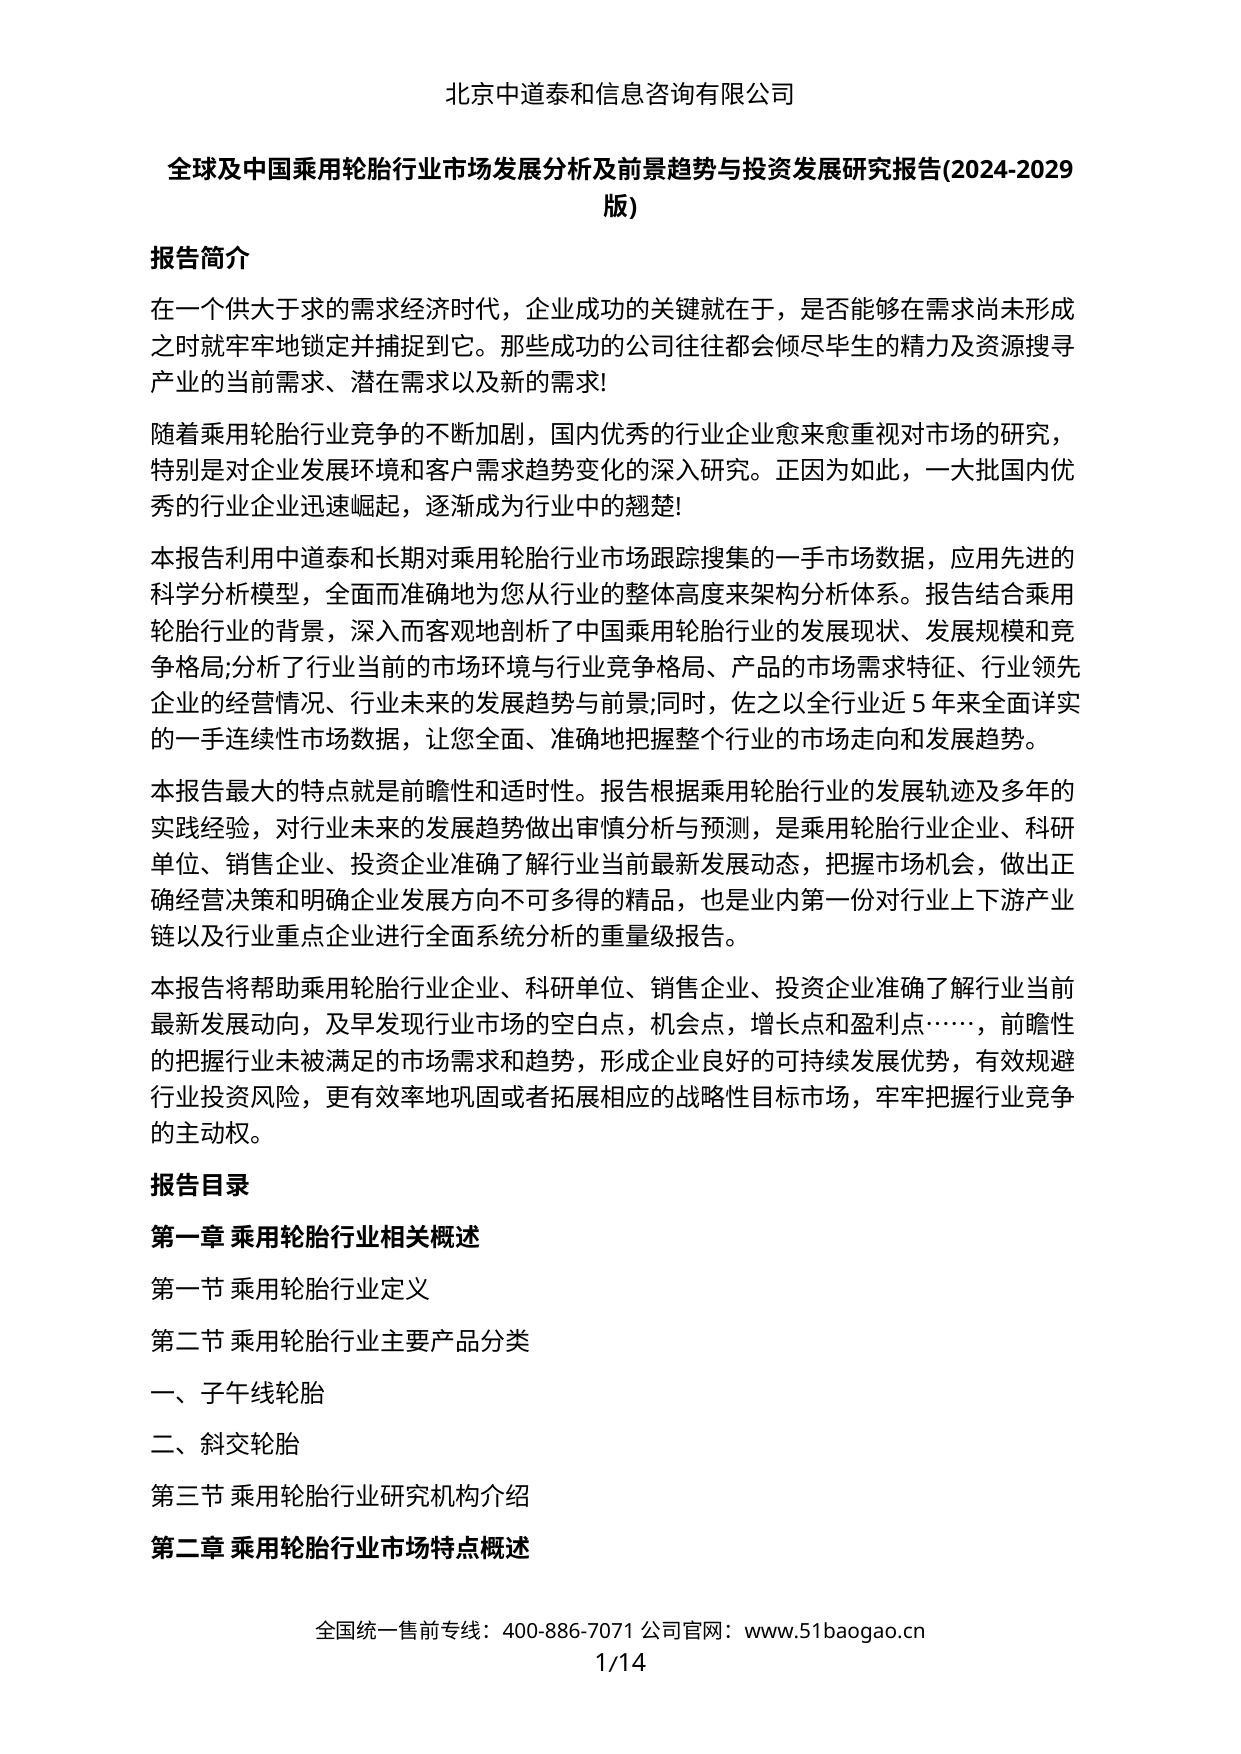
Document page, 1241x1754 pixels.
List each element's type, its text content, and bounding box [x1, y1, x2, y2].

text 一、子午线轮胎 [150, 1373, 1090, 1409]
text 二、斜交轮胎 [150, 1425, 1090, 1461]
text 第二节 乘用轮胎行业主要产品分类 [150, 1321, 1090, 1357]
text 本报告最大的特点就是前瞻性和适时性。报告根据乘用轮胎行业的发展轨迹及多年的实践经验，对行业未来的发展趋势做出审慎分析与预测，是乘用轮胎行业企业、科研单位、销售企业、投资企业准确了解行业当前最新发展动态，把握市场机会，做出正确经营决策和明确企业发展方向不可多得的精品，也是业内第一份对行业上下游产业链以及行业重点企业进行全面系统分析的重量级报告。 [150, 772, 1090, 953]
text 第二章 乘用轮胎行业市场特点概述 [150, 1529, 1090, 1565]
text 报告简介 [150, 238, 1090, 274]
text 本报告利用中道泰和长期对乘用轮胎行业市场跟踪搜集的一手市场数据，应用先进的科学分析模型，全面而准确地为您从行业的整体高度来架构分析体系。报告结合乘用轮胎行业的背景，深入而客观地剖析了中国乘用轮胎行业的发展现状、发展规模和竞争格局;分析了行业当前的市场环境与行业竞争格局、产品的市场需求特征、行业领先企业的经营情况、行业未来的发展趋势与前景;同时，佐之以全行业近5年来全面详实的一手连续性市场数据，让您全面、准确地把握整个行业的市场走向和发展趋势。 [150, 539, 1090, 756]
text 报告目录 [150, 1166, 1090, 1202]
text 第一节 乘用轮胎行业定义 [150, 1269, 1090, 1306]
text 第三节 乘用轮胎行业研究机构介绍 [150, 1477, 1090, 1513]
text 本报告将帮助乘用轮胎行业企业、科研单位、销售企业、投资企业准确了解行业当前最新发展动向，及早发现行业市场的空白点，机会点，增长点和盈利点……，前瞻性的把握行业未被满足的市场需求和趋势，形成企业良好的可持续发展优势，有效规避行业投资风险，更有效率地巩固或者拓展相应的战略性目标市场，牢牢把握行业竞争的主动权。 [150, 969, 1090, 1150]
text 全球及中国乘用轮胎行业市场发展分析及前景趋势与投资发展研究报告(2024-2029版) [150, 150, 1090, 222]
text 在一个供大于求的需求经济时代，企业成功的关键就在于，是否能够在需求尚未形成之时就牢牢地锁定并捕捉到它。那些成功的公司往往都会倾尽毕生的精力及资源搜寻产业的当前需求、潜在需求以及新的需求! [150, 290, 1090, 399]
text 第一章 乘用轮胎行业相关概述 [150, 1217, 1090, 1254]
text 随着乘用轮胎行业竞争的不断加剧，国内优秀的行业企业愈来愈重视对市场的研究，特别是对企业发展环境和客户需求趋势变化的深入研究。正因为如此，一大批国内优秀的行业企业迅速崛起，逐渐成为行业中的翘楚! [150, 414, 1090, 523]
